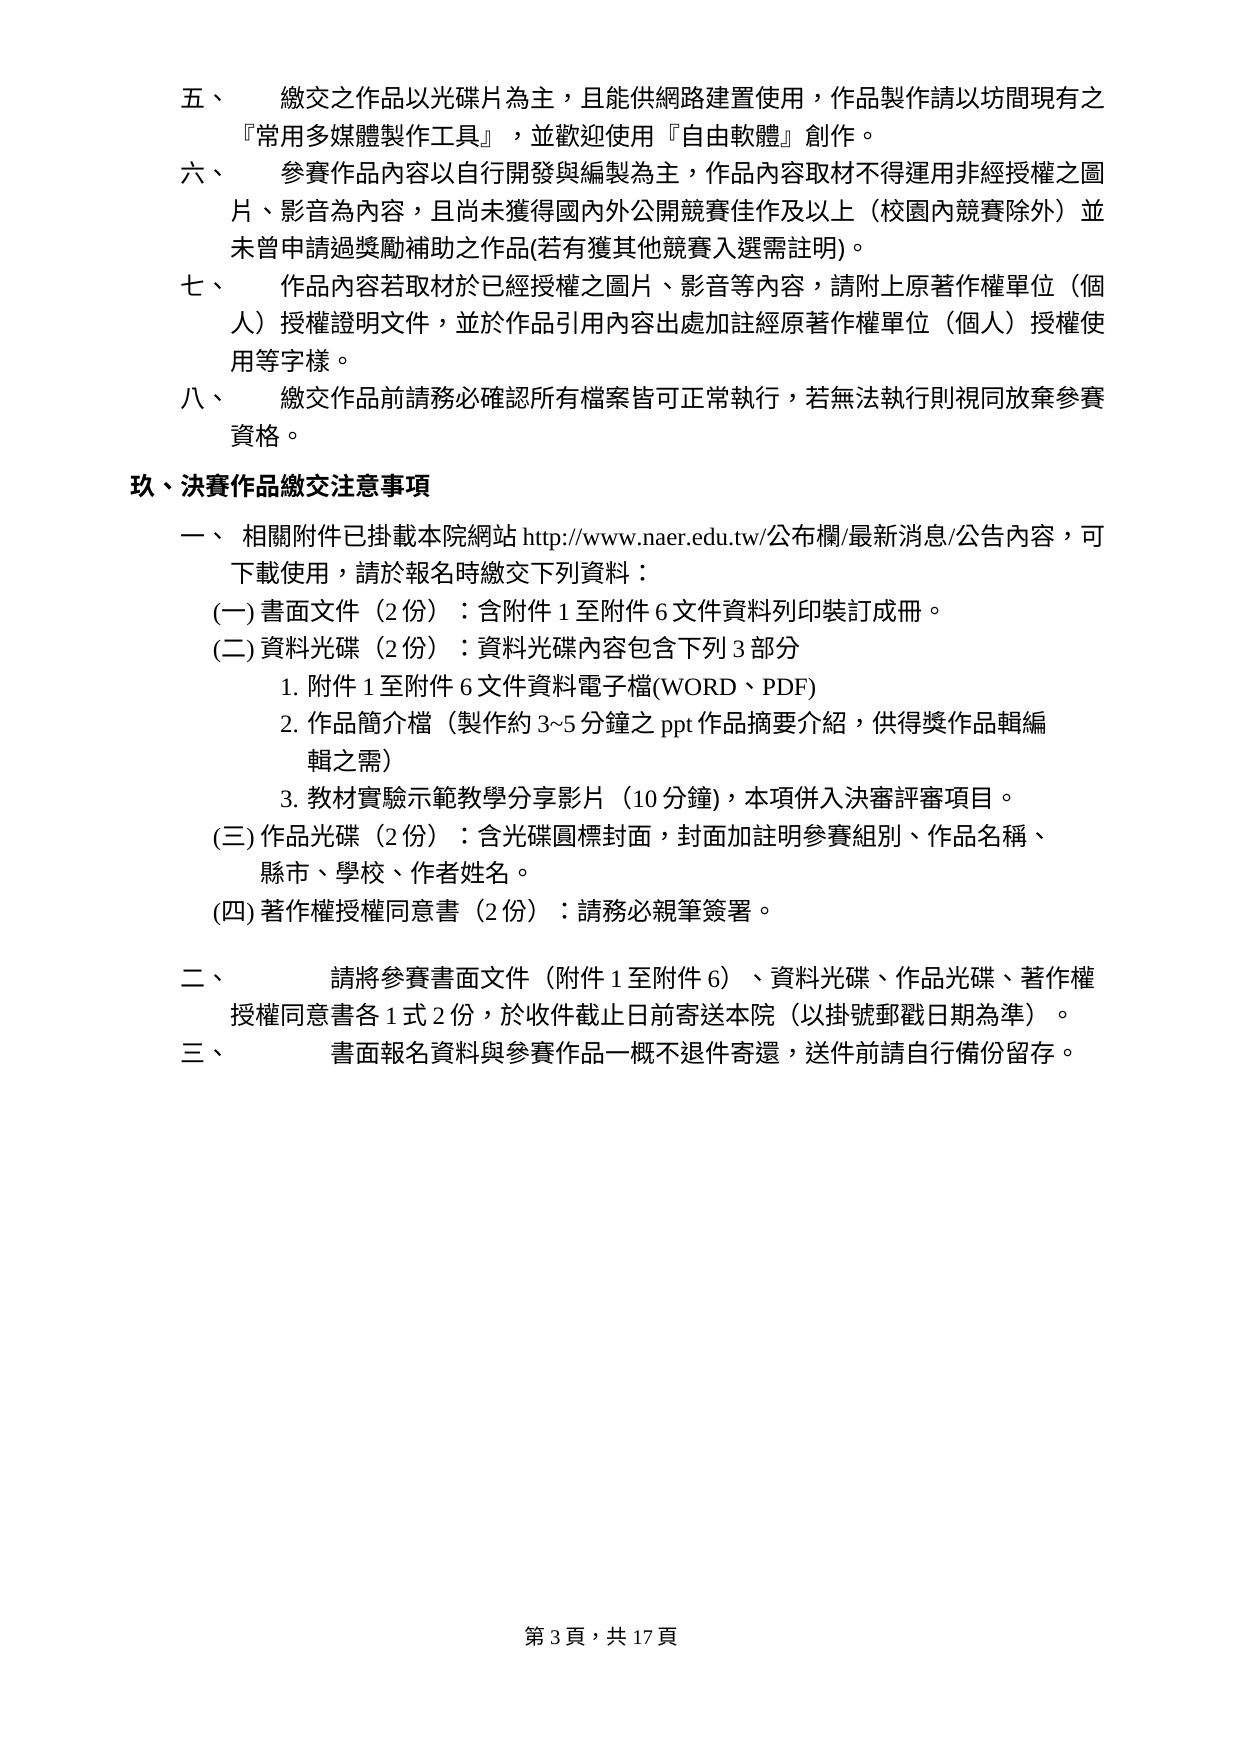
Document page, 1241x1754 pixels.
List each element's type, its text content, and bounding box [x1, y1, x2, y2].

list 請將參賽書面文件（附件1至附件6）、資料光碟、作品光碟、著作權授權同意書各1式2份，於收件截止日前寄送本院（以掛號郵戳日期為準）。 [180, 957, 1110, 1032]
list 參賽作品內容以自行開發與編製為主，作品內容取材不得運用非經授權之圖片、影音為內容，且尚未獲得國內外公開競賽佳作及以上（校園內競賽除外）並未曾申請過獎勵補助之作品(若有獲其他競賽入選需註明)。 [180, 153, 1110, 266]
list 作品簡介檔（製作約3~5分鐘之ppt作品摘要介紹，供得獎作品輯編輯之需） [280, 703, 1060, 778]
list 資料光碟（2份）：資料光碟內容包含下列3部分 [213, 628, 1060, 666]
list 著作權授權同意書（2份）：請務必親筆簽署。 [213, 891, 1060, 928]
list 作品內容若取材於已經授權之圖片、影音等內容，請附上原著作權單位（個人）授權證明文件，並於作品引用內容出處加註經原著作權單位（個人）授權使用等字樣。 [180, 266, 1110, 378]
text 玖、決賽作品繳交注意事項 [130, 466, 1110, 503]
list 作品光碟（2份）：含光碟圓標封面，封面加註明參賽組別、作品名稱、縣市、學校、作者姓名。 [213, 816, 1060, 891]
list 繳交作品前請務必確認所有檔案皆可正常執行，若無法執行則視同放棄參賽資格。 [180, 378, 1110, 453]
list 書面文件（2份）：含附件1至附件6文件資料列印裝訂成冊。 [213, 591, 1060, 628]
list 書面報名資料與參賽作品一概不退件寄還，送件前請自行備份留存。 [180, 1032, 1110, 1070]
list 相關附件已掛載本院網站http://www.naer.edu.tw/公布欄/最新消息/公告內容，可下載使用，請於報名時繳交下列資料： [180, 516, 1110, 591]
list 繳交之作品以光碟片為主，且能供網路建置使用，作品製作請以坊間現有之『常用多媒體製作工具』，並歡迎使用『自由軟體』創作。 [180, 78, 1110, 153]
list 附件1至附件6文件資料電子檔(WORD、PDF) [280, 666, 1060, 703]
list 教材實驗示範教學分享影片（10分鐘)，本項併入決審評審項目。 [280, 778, 1060, 816]
